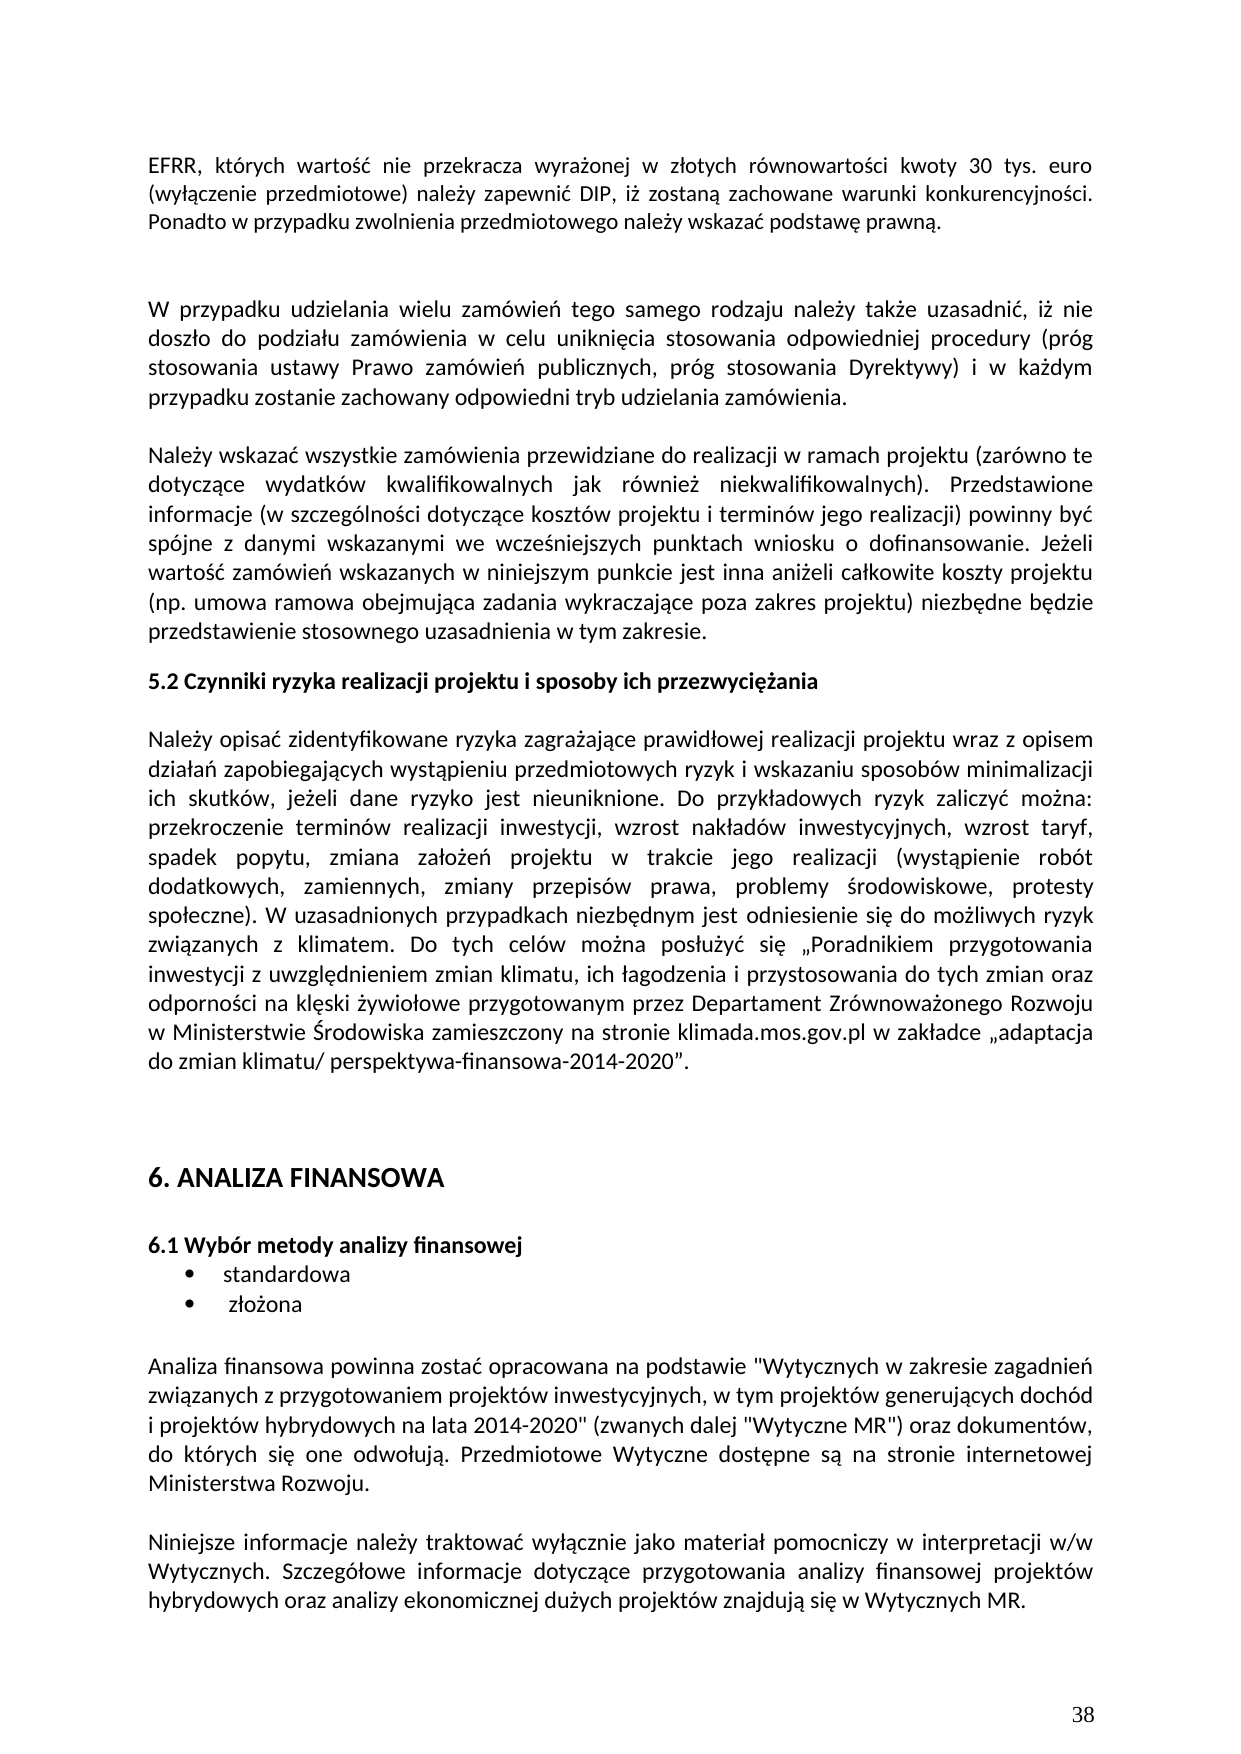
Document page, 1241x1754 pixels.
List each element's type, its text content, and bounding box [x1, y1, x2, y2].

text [148, 150, 1094, 235]
text 5.2 Czynniki ryzyka realizacji projektu i sposoby ich przezwyciężania [148, 666, 1094, 695]
text Należy wskazać wszystkie zamówienia przewidziane do realizacji w ramach projektu (zarówno te dotyczące wydatków kwalifikowalnych jak również niekwalifikowalnych). Przedstawione informacje (w szczególności dotyczące kosztów projektu i terminów jego realizacji) powinny być spójne z danymi wskazanymi we wcześniejszych punktach wniosku o dofinansowanie. Jeżeli wartość zamówień wskazanych w niniejszym punkcie jest inna aniżeli całkowite koszty projektu (np. umowa ramowa obejmująca zadania wykraczające poza zakres projektu) niezbędne będzie przedstawienie stosownego uzasadnienia w tym zakresie. [148, 440, 1094, 645]
text 6. ANALIZA FINANSOWA [148, 1159, 1094, 1195]
text Niniejsze informacje należy traktować wyłącznie jako materiał pomocniczy w interpretacji w/w Wytycznych. Szczegółowe informacje dotyczące przygotowania analizy finansowej projektów hybrydowych oraz analizy ekonomicznej dużych projektów znajdują się w Wytycznych MR. [148, 1527, 1094, 1615]
text Analiza finansowa powinna zostać opracowana na podstawie "Wytycznych w zakresie zagadnień związanych z przygotowaniem projektów inwestycyjnych, w tym projektów generujących dochód i projektów hybrydowych na lata 2014-2020" (zwanych dalej "Wytyczne MR") oraz dokumentów, do których się one odwołują. Przedmiotowe Wytyczne dostępne są na stronie internetowej Ministerstwa Rozwoju. [148, 1351, 1094, 1498]
text W przypadku udzielania wielu zamówień tego samego rodzaju należy także uzasadnić, iż nie doszło do podziału zamówienia w celu uniknięcia stosowania odpowiedniej procedury (próg stosowania ustawy Prawo zamówień publicznych, próg stosowania Dyrektywy) i w każdym przypadku zostanie zachowany odpowiedni tryb udzielania zamówienia. [148, 294, 1094, 411]
list złożona [185, 1289, 1094, 1318]
text Należy opisać zidentyfikowane ryzyka zagrażające prawidłowej realizacji projektu wraz z opisem działań zapobiegających wystąpieniu przedmiotowych ryzyk i wskazaniu sposobów minimalizacji ich skutków, jeżeli dane ryzyko jest nieuniknione. Do przykładowych ryzyk zaliczyć można: przekroczenie terminów realizacji inwestycji, wzrost nakładów inwestycyjnych, wzrost taryf, spadek popytu, zmiana założeń projektu w trakcie jego realizacji (wystąpienie robót dodatkowych, zamiennych, zmiany przepisów prawa, problemy środowiskowe, protesty społeczne). W uzasadnionych przypadkach niezbędnym jest odniesienie się do możliwych ryzyk związanych z klimatem. Do tych celów można posłużyć się „Poradnikiem przygotowania inwestycji z uwzględnieniem zmian klimatu, ich łagodzenia i przystosowania do tych zmian oraz odporności na klęski żywiołowe przygotowanym przez Departament Zrównoważonego Rozwoju w Ministerstwie Środowiska zamieszczony na stronie klimada.mos.gov.pl w zakładce „adaptacja do zmian klimatu/ perspektywa-finansowa-2014-2020”. [148, 724, 1094, 1076]
list standardowa [185, 1259, 1094, 1289]
text 6.1 Wybór metody analizy finansowej [148, 1230, 1094, 1259]
